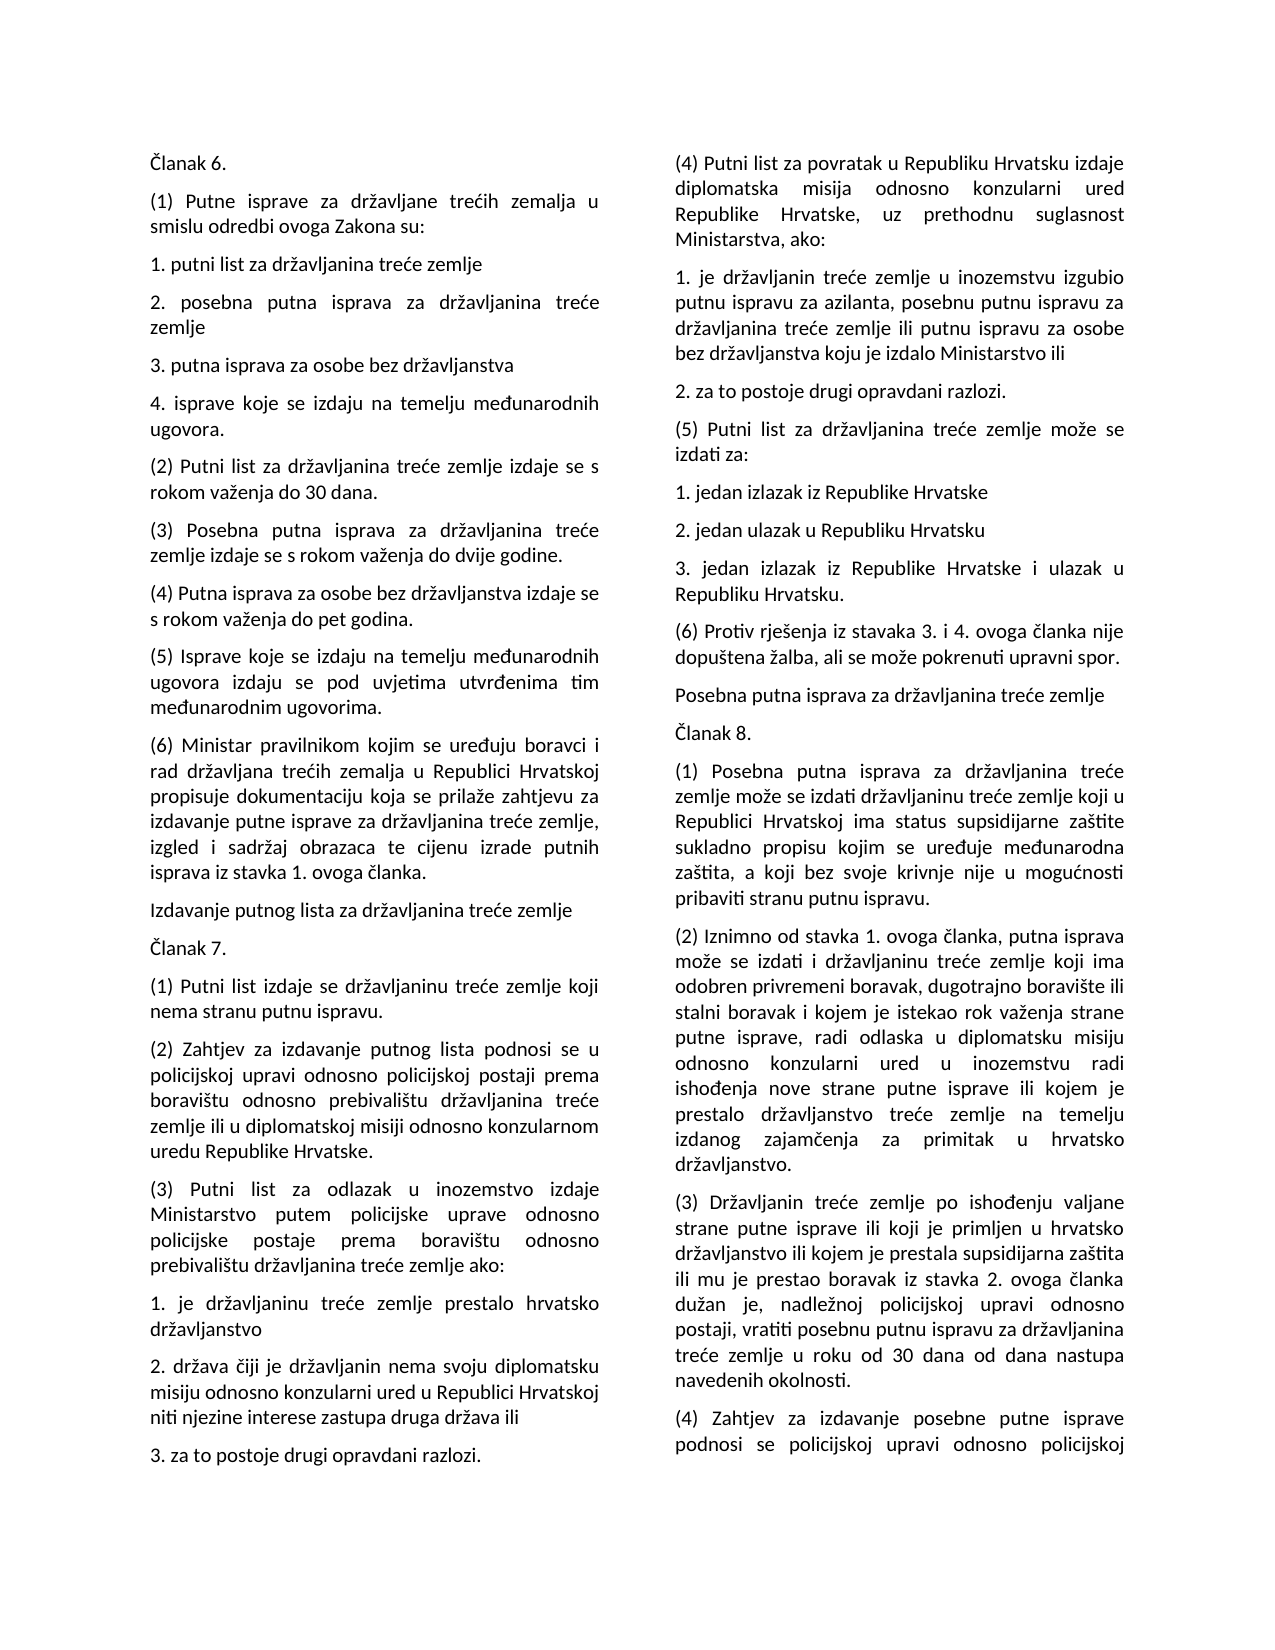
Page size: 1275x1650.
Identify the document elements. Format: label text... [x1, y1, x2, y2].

text 2. jedan ulazak u Republiku Hrvatsku [675, 517, 1125, 543]
text (4) Putna isprava za osobe bez državljanstva izdaje se s rokom važenja do pet godina. [150, 580, 600, 631]
text Članak 6. [150, 150, 600, 175]
text 3. putna isprava za osobe bez državljanstva [150, 352, 600, 378]
text 1. je državljaninu treće zemlje prestalo hrvatsko državljanstvo [150, 1290, 600, 1341]
text (1) Putne isprave za državljane trećih zemalja u smislu odredbi ovoga Zakona su: [150, 188, 600, 239]
text 2. posebna putna isprava za državljanina treće zemlje [150, 289, 600, 340]
text 2. za to postoje drugi opravdani razlozi. [675, 378, 1125, 404]
text 2. država čiji je državljanin nema svoju diplomatsku misiju odnosno konzularni ured u Republici Hrvatskoj niti njezine interese zastupa druga država ili [150, 1354, 600, 1430]
text 1. putni list za državljanina treće zemlje [150, 251, 600, 277]
text 3. za to postoje drugi opravdani razlozi. [150, 1442, 600, 1468]
text 1. jedan izlazak iz Republike Hrvatske [675, 479, 1125, 505]
text (2) Zahtjev za izdavanje putnog lista podnosi se u policijskoj upravi odnosno policijskoj postaji prema boravištu odnosno prebivalištu državljanina treće zemlje ili u diplomatskoj misiji odnosno konzularnom uredu Republike Hrvatske. [150, 1037, 600, 1164]
text (3) Putni list za odlazak u inozemstvo izdaje Ministarstvo putem policijske uprave odnosno policijske postaje prema boravištu odnosno prebivalištu državljanina treće zemlje ako: [150, 1176, 600, 1278]
text (3) Posebna putna isprava za državljanina treće zemlje izdaje se s rokom važenja do dvije godine. [150, 517, 600, 568]
text (5) Putni list za državljanina treće zemlje može se izdati za: [675, 416, 1125, 467]
text Izdavanje putnog lista za državljanina treće zemlje [150, 897, 600, 923]
text 4. isprave koje se izdaju na temelju međunarodnih ugovora. [150, 390, 600, 441]
text Članak 8. [675, 720, 1125, 745]
text (1) Putni list izdaje se državljaninu treće zemlje koji nema stranu putnu ispravu. [150, 973, 600, 1024]
text (6) Protiv rješenja iz stavaka 3. i 4. ovoga članka nije dopuštena žalba, ali se može pokrenuti upravni spor. [675, 619, 1125, 669]
text (6) Ministar pravilnikom kojim se uređuju boravci i rad državljana trećih zemalja u Republici Hrvatskoj propisuje dokumentaciju koja se prilaže zahtjevu za izdavanje putne isprave za državljanina treće zemlje, izgled i sadržaj obrazaca te cijenu izrade putnih isprava iz stavka 1. ovoga članka. [150, 732, 600, 885]
text Posebna putna isprava za državljanina treće zemlje [675, 682, 1125, 707]
text (5) Isprave koje se izdaju na temelju međunarodnih ugovora izdaju se pod uvjetima utvrđenima tim međunarodnim ugovorima. [150, 644, 600, 720]
text 1. je državljanin treće zemlje u inozemstvu izgubio putnu ispravu za azilanta, posebnu putnu ispravu za državljanina treće zemlje ili putnu ispravu za osobe bez državljanstva koju je izdalo Ministarstvo ili [675, 264, 1125, 366]
text (4) Putni list za povratak u Republiku Hrvatsku izdaje diplomatska misija odnosno konzularni ured Republike Hrvatske, uz prethodnu suglasnost Ministarstva, ako: [675, 150, 1125, 252]
text Članak 7. [150, 935, 600, 961]
text 3. jedan izlazak iz Republike Hrvatske i ulazak u Republiku Hrvatsku. [675, 555, 1125, 606]
text (2) Iznimno od stavka 1. ovoga članka, putna isprava može se izdati i državljaninu treće zemlje koji ima odobren privremeni boravak, dugotrajno boravište ili stalni boravak i kojem je istekao rok važenja strane putne isprave, radi odlaska u diplomatsku misiju odnosno konzularni ured u inozemstvu radi ishođenja nove strane putne isprave ili kojem je prestalo državljanstvo treće zemlje na temelju izdanog zajamčenja za primitak u hrvatsko državljanstvo. [675, 923, 1125, 1177]
text (1) Posebna putna isprava za državljanina treće zemlje može se izdati državljaninu treće zemlje koji u Republici Hrvatskoj ima status supsidijarne zaštite sukladno propisu kojim se uređuje međunarodna zaštita, a koji bez svoje krivnje nije u mogućnosti pribaviti stranu putnu ispravu. [675, 758, 1125, 910]
text (2) Putni list za državljanina treće zemlje izdaje se s rokom važenja do 30 dana. [150, 454, 600, 504]
text (3) Državljanin treće zemlje po ishođenju valjane strane putne isprave ili koji je primljen u hrvatsko državljanstvo ili kojem je prestala supsidijarna zaštita ili mu je prestao boravak iz stavka 2. ovoga članka dužan je, nadležnoj policijskoj upravi odnosno postaji, vratiti posebnu putnu ispravu za državljanina treće zemlje u roku od 30 dana od dana nastupa navedenih okolnosti. [675, 1189, 1125, 1393]
